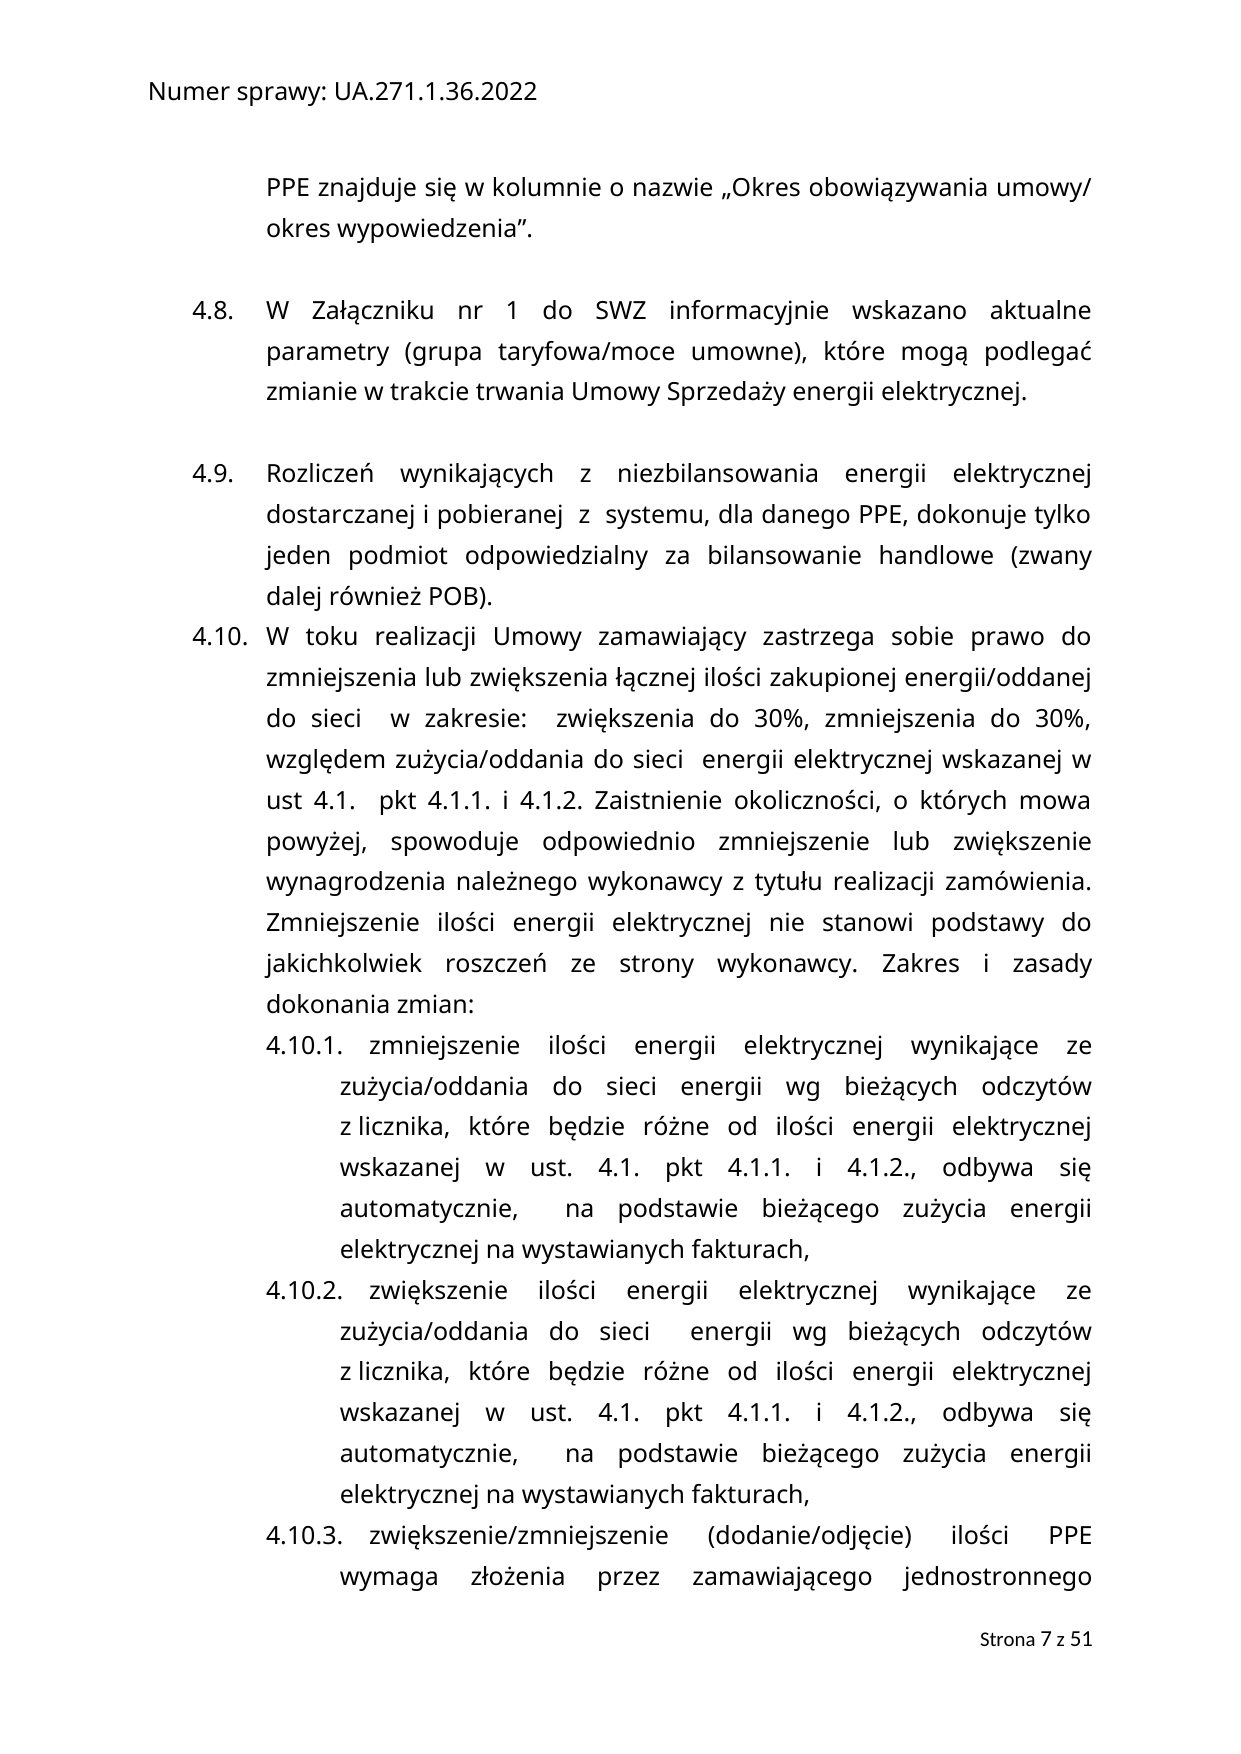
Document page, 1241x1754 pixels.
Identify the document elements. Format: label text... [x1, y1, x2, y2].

list W Załączniku nr 1 do SWZ informacyjnie wskazano aktualne parametry (grupa taryfowa/moce umowne), które mogą podlegać zmianie w trakcie trwania Umowy Sprzedaży energii elektrycznej. [192, 292, 1093, 408]
list Rozliczeń wynikających z niezbilansowania energii elektrycznej dostarczanej i pobieranej z systemu, dla danego PPE, dokonuje tylko jeden podmiot odpowiedzialny za bilansowanie handlowe (zwany dalej również POB). [192, 456, 1093, 612]
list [266, 1517, 1093, 1592]
list W toku realizacji Umowy zamawiający zastrzega sobie prawo do zmniejszenia lub zwiększenia łącznej ilości zakupionej energii/oddanej do sieci w zakresie: zwiększenia do 30%, zmniejszenia do 30%, względem zużycia/oddania do sieci energii elektrycznej wskazanej w ust 4.1. pkt 4.1.1. i 4.1.2. Zaistnienie okoliczności, o których mowa powyżej, spowoduje odpowiednio zmniejszenie lub zwiększenie wynagrodzenia należnego wykonawcy z tytułu realizacji zamówienia. Zmniejszenie ilości energii elektrycznej nie stanowi podstawy do jakichkolwiek roszczeń ze strony wykonawcy. Zakres i zasady dokonania zmian: [192, 619, 1093, 1021]
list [192, 170, 1093, 245]
list zwiększenie ilości energii elektrycznej wynikające ze zużycia/oddania do sieci energii wg bieżących odczytów z licznika, które będzie różne od ilości energii elektrycznej wskazanej w ust. 4.1. pkt 4.1.1. i 4.1.2., odbywa się automatycznie, na podstawie bieżącego zużycia energii elektrycznej na wystawianych fakturach, [266, 1272, 1093, 1511]
list zmniejszenie ilości energii elektrycznej wynikające ze zużycia/oddania do sieci energii wg bieżących odczytów z licznika, które będzie różne od ilości energii elektrycznej wskazanej w ust. 4.1. pkt 4.1.1. i 4.1.2., odbywa się automatycznie, na podstawie bieżącego zużycia energii elektrycznej na wystawianych fakturach, [266, 1027, 1093, 1266]
